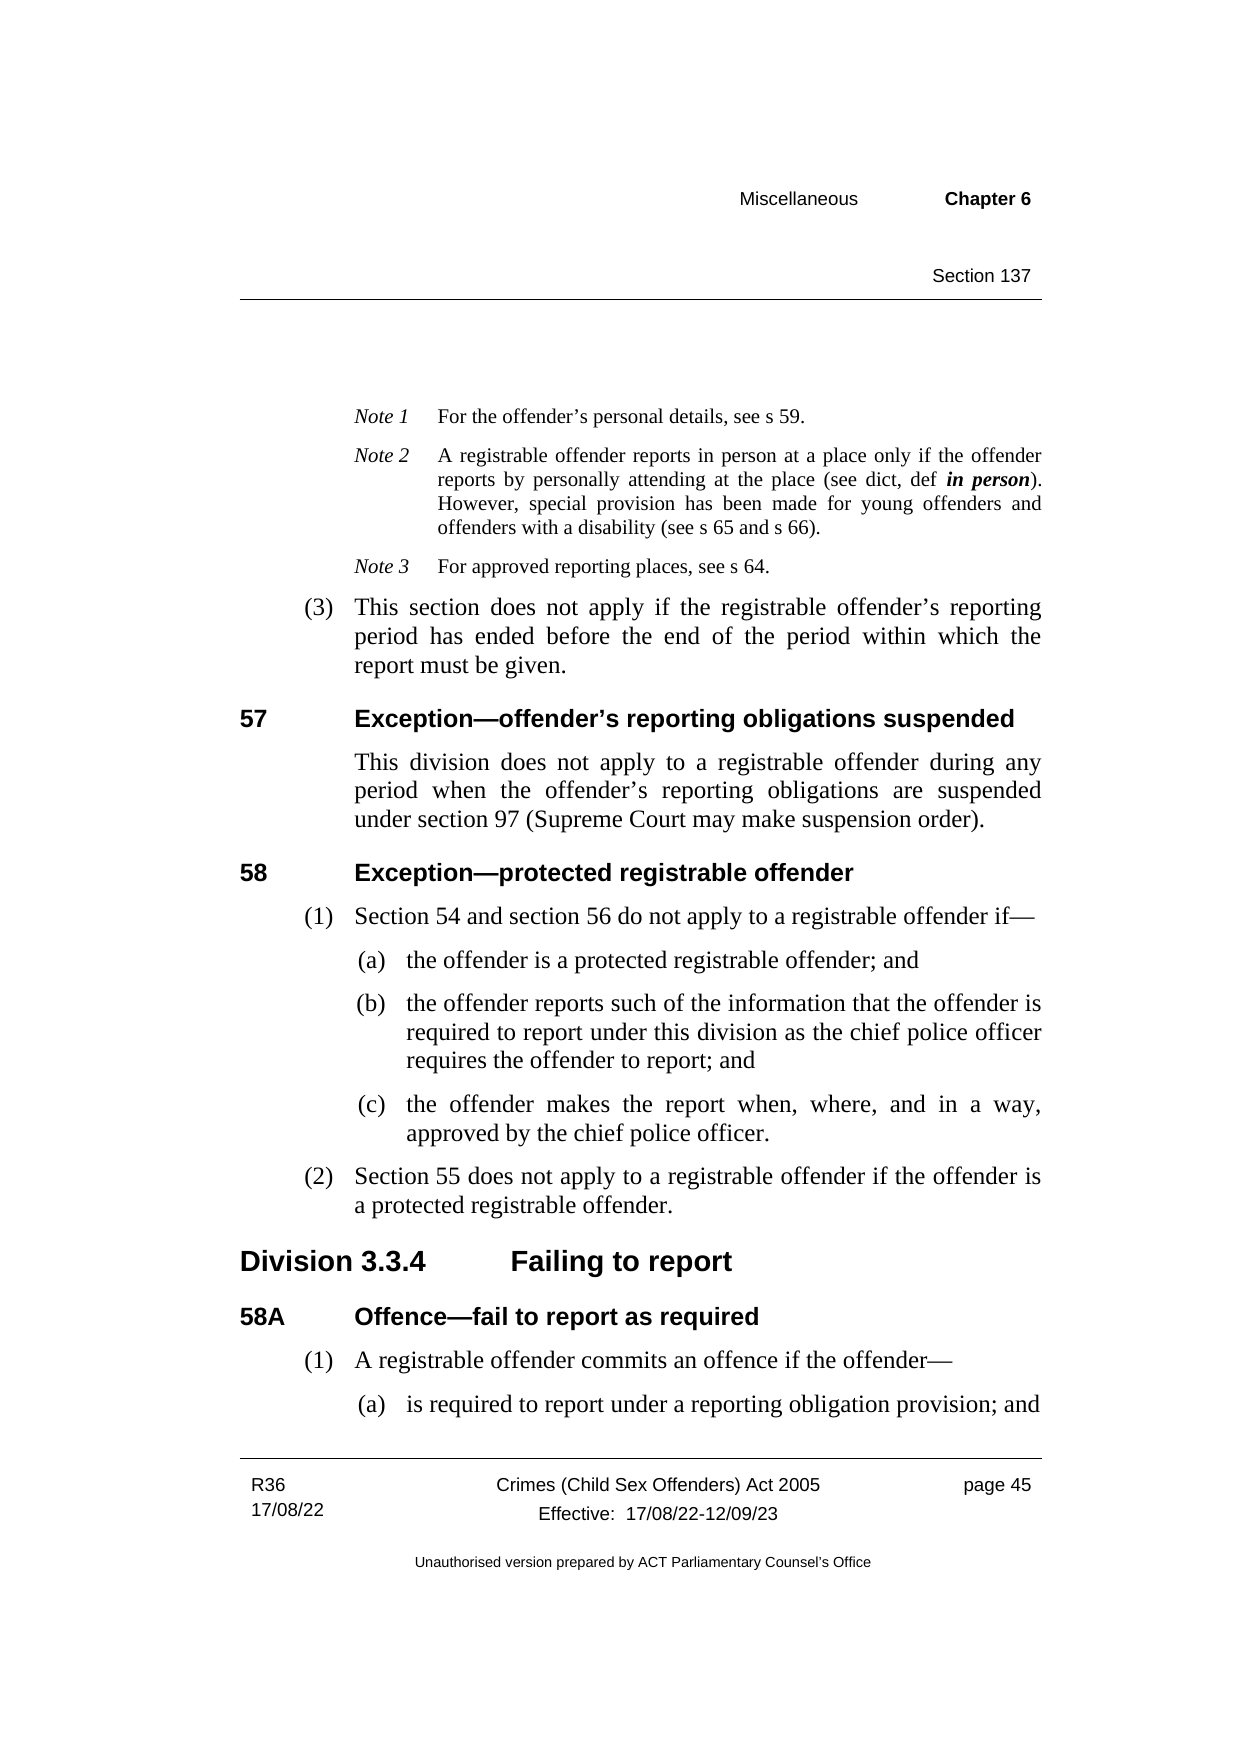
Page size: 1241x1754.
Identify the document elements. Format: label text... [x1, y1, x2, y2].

text (1) A registrable offender commits an offence if the offender— [239, 1345, 1042, 1374]
text (3) This section does not apply if the registrable offender’s reporting period has ended before the end of the period within which the report must be given. [239, 592, 1042, 678]
text (c) the offender makes the report when, where, and in a way, approved by the chief police officer. [239, 1089, 1042, 1146]
text (a) the offender is a protected registrable offender; and [239, 945, 1042, 973]
text This division does not apply to a registrable offender during any period when the offender’s reporting obligations are suspended under section 97 (Supreme Court may make suspension order). [354, 747, 1042, 833]
text (2) Section 55 does not apply to a registrable offender if the offender is a protected registrable offender. [239, 1161, 1042, 1218]
text (a) is required to report under a reporting obligation provision; and [239, 1389, 1042, 1417]
text (b) the offender reports such of the information that the offender is required to report under this division as the chief police officer requires the offender to report; and [239, 988, 1042, 1074]
text (1) Section 54 and section 56 do not apply to a registrable offender if— [239, 901, 1042, 930]
text 58 Exception—protected registrable offender [239, 858, 1042, 887]
text 57 Exception—offender’s reporting obligations suspended [239, 703, 1042, 732]
text Note 1 For the offender’s personal details, see s 59. [354, 404, 1042, 428]
text Note 2 A registrable offender reports in person at a place only if the offender reports by personally attending at the place (see dict, def in person). However, special provision has been made for young offenders and offenders with a disability (see s 65 and s 66). [354, 443, 1042, 539]
text 58A Offence—fail to report as required [239, 1302, 1042, 1331]
text Note 3 For approved reporting places, see s 64. [354, 554, 1042, 578]
text Division 3.3.4 Failing to report [239, 1243, 1042, 1277]
